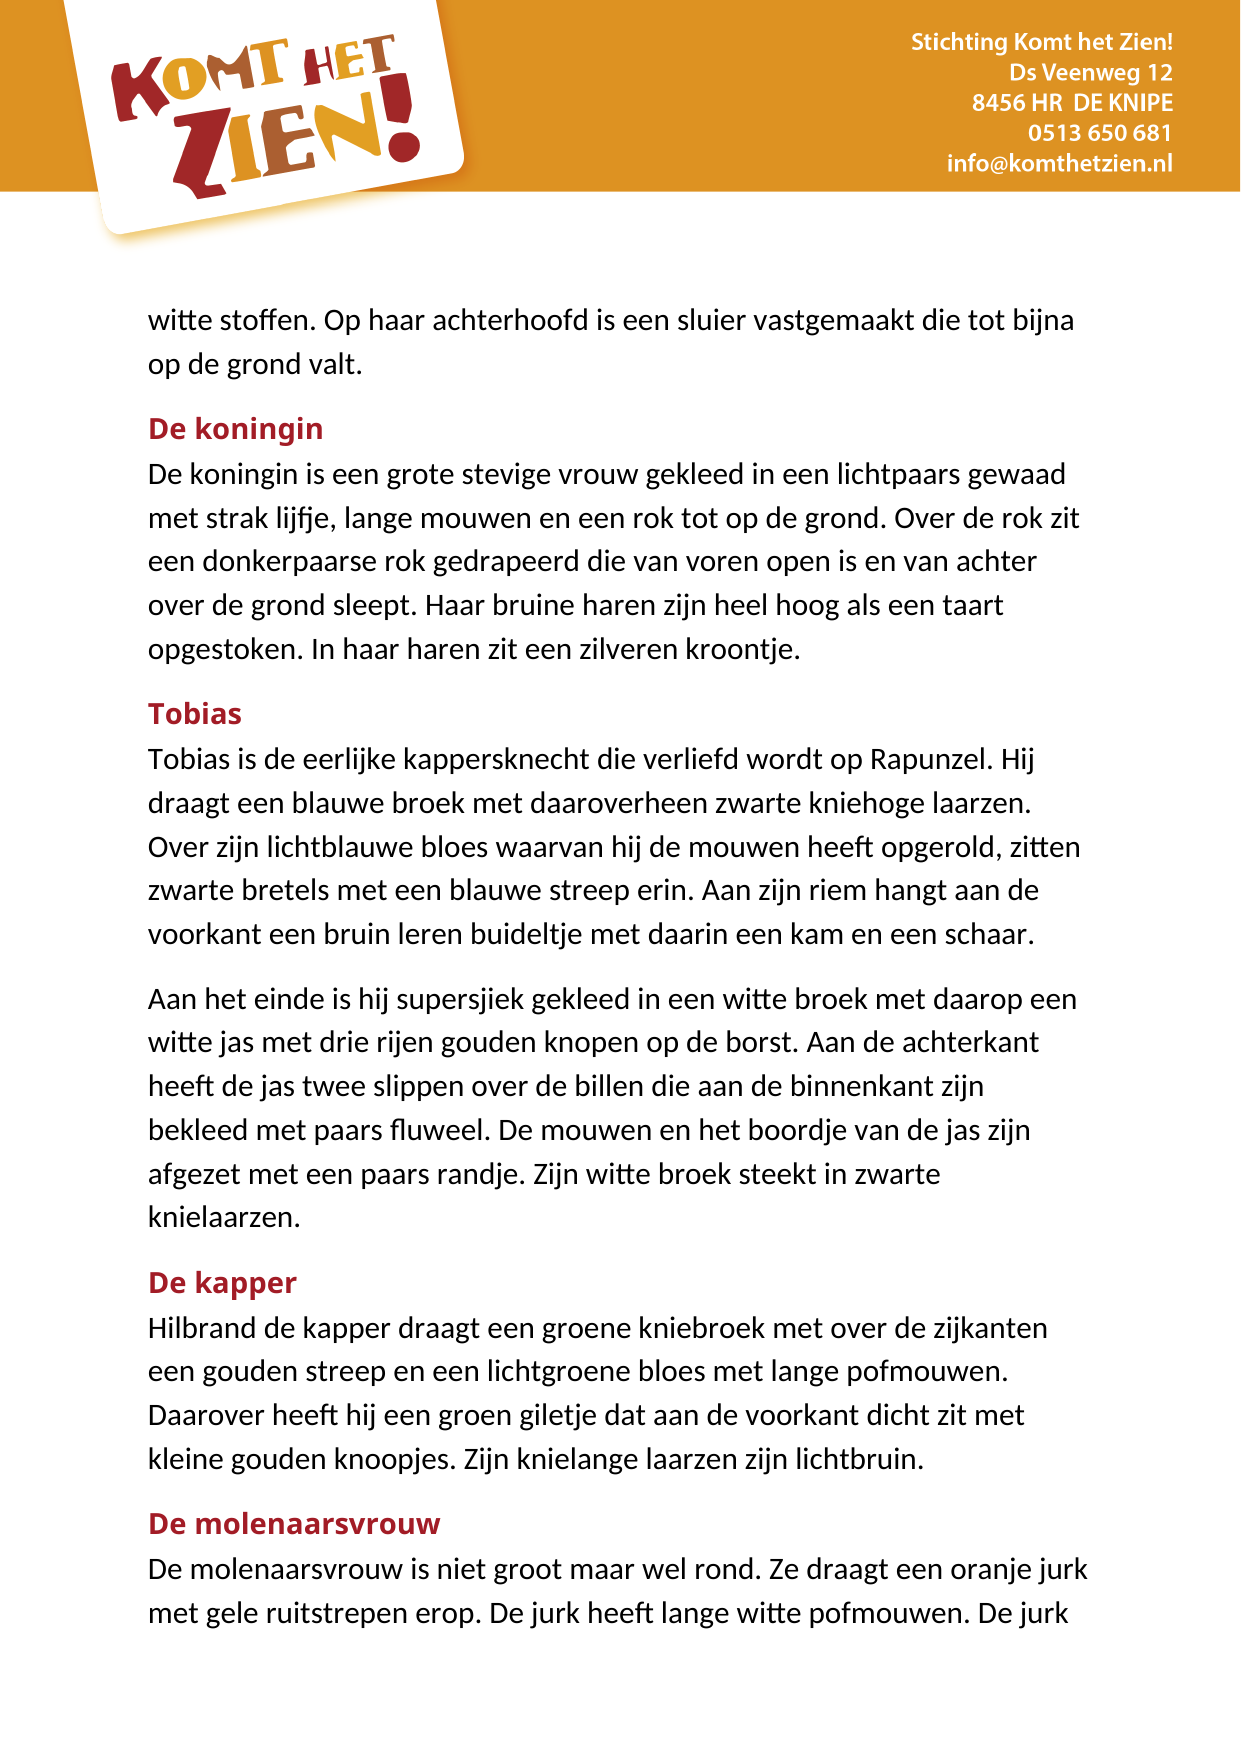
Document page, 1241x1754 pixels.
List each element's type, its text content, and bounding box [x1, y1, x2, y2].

subtitle De kapper [148, 1262, 1093, 1302]
picture [0, 0, 1241, 256]
subtitle Tobias [148, 694, 1093, 733]
text Tobias is de eerlijke kappersknecht die verliefd wordt op Rapunzel. Hij draagt een blauwe broek met daaroverheen zwarte kniehoge laarzen. Over zijn lichtblauwe bloes waarvan hij de mouwen heeft opgerold, zitten zwarte bretels met een blauwe streep erin. Aan zijn riem hangt aan de voorkant een bruin leren buideltje met daarin een kam en een schaar. [148, 739, 1093, 952]
text Aan het einde is hij supersjiek gekleed in een witte broek met daarop een witte jas met drie rijen gouden knopen op de borst. Aan de achterkant heeft de jas twee slippen over de billen die aan de binnenkant zijn bekleed met paars fluweel. De mouwen en het boordje van de jas zijn afgezet met een paars randje. Zijn witte broek steekt in zwarte knielaarzen. [148, 979, 1093, 1236]
text De koningin is een grote stevige vrouw gekleed in een lichtpaars gewaad met strak lijfje, lange mouwen en een rok tot op de grond. Over de rok zit een donkerpaarse rok gedrapeerd die van voren open is en van achter over de grond sleept. Haar bruine haren zijn heel hoog als een taart opgestoken. In haar haren zit een zilveren kroontje. [148, 454, 1093, 667]
subtitle De molenaarsvrouw [148, 1504, 1093, 1543]
subtitle De koningin [148, 408, 1093, 448]
text Hilbrand de kapper draagt een groene kniebroek met over de zijkanten een gouden streep en een lichtgroene bloes met lange pofmouwen. Daarover heeft hij een groen giletje dat aan de voorkant dicht zit met kleine gouden knoopjes. Zijn knielange laarzen zijn lichtbruin. [148, 1308, 1093, 1477]
